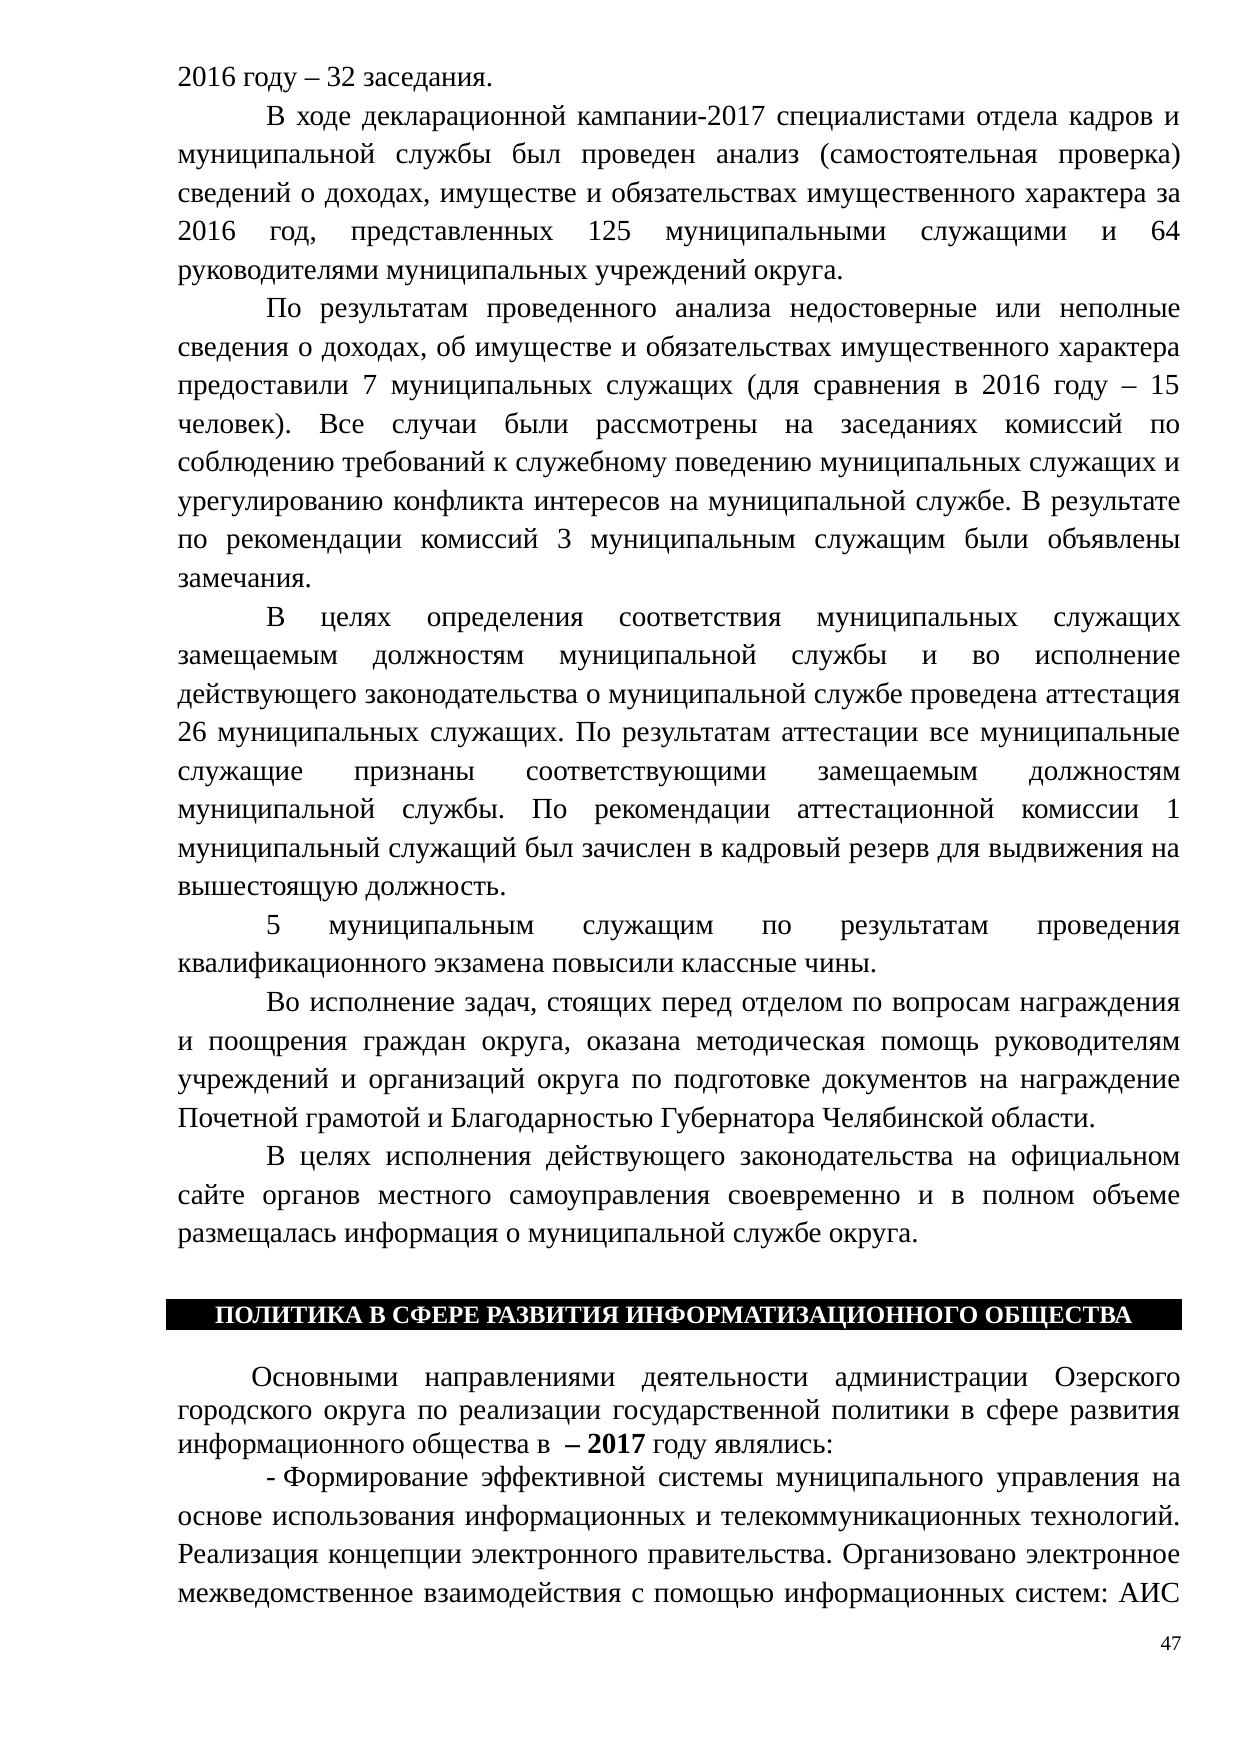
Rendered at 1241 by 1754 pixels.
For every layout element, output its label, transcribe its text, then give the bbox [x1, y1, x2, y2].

text Основными направлениями деятельности администрации Озерского городского округа по реализации государственной политики в сфере развития информационного общества в – 2017 году являлись: [177, 1359, 1181, 1459]
text В целях исполнения действующего законодательства на официальном сайте органов местного самоуправления своевременно и в полном объеме размещалась информация о муниципальной службе округа. [177, 1138, 1181, 1249]
text Во исполнение задач, стоящих перед отделом по вопросам награждения и поощрения граждан округа, оказана методическая помощь руководителям учреждений и организаций округа по подготовке документов на награждение Почетной грамотой и Благодарностью Губернатора Челябинской области. [177, 984, 1181, 1133]
text В ходе декларационной кампании-2017 специалистами отдела кадров и муниципальной службы был проведен анализ (самостоятельная проверка) сведений о доходах, имуществе и обязательствах имущественного характера за 2016 год, представленных 125 муниципальными служащими и 64 руководителями муниципальных учреждений округа. [177, 98, 1181, 285]
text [177, 59, 1181, 93]
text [177, 1459, 1181, 1609]
table_header ПОЛИТИКА В СФЕРЕ РАЗВИТИЯ ИНФОРМАТИЗАЦИОННОГО ОБЩЕСТВА [167, 1300, 1181, 1329]
text 5 муниципальным служащим по результатам проведения квалификационного экзамена повысили классные чины. [177, 907, 1181, 979]
text В целях определения соответствия муниципальных служащих замещаемым должностям муниципальной службы и во исполнение действующего законодательства о муниципальной службе проведена аттестация 26 муниципальных служащих. По результатам аттестации все муниципальные служащие признаны соответствующими замещаемым должностям муниципальной службы. По рекомендации аттестационной комиссии 1 муниципальный служащий был зачислен в кадровый резерв для выдвижения на вышестоящую должность. [177, 599, 1181, 902]
text По результатам проведенного анализа недостоверные или неполные сведения о доходах, об имуществе и обязательствах имущественного характера предоставили 7 муниципальных служащих (для сравнения в 2016 году – 15 человек). Все случаи были рассмотрены на заседаниях комиссий по соблюдению требований к служебному поведению муниципальных служащих и урегулированию конфликта интересов на муниципальной службе. В результате по рекомендации комиссий 3 муниципальным служащим были объявлены замечания. [177, 290, 1181, 594]
